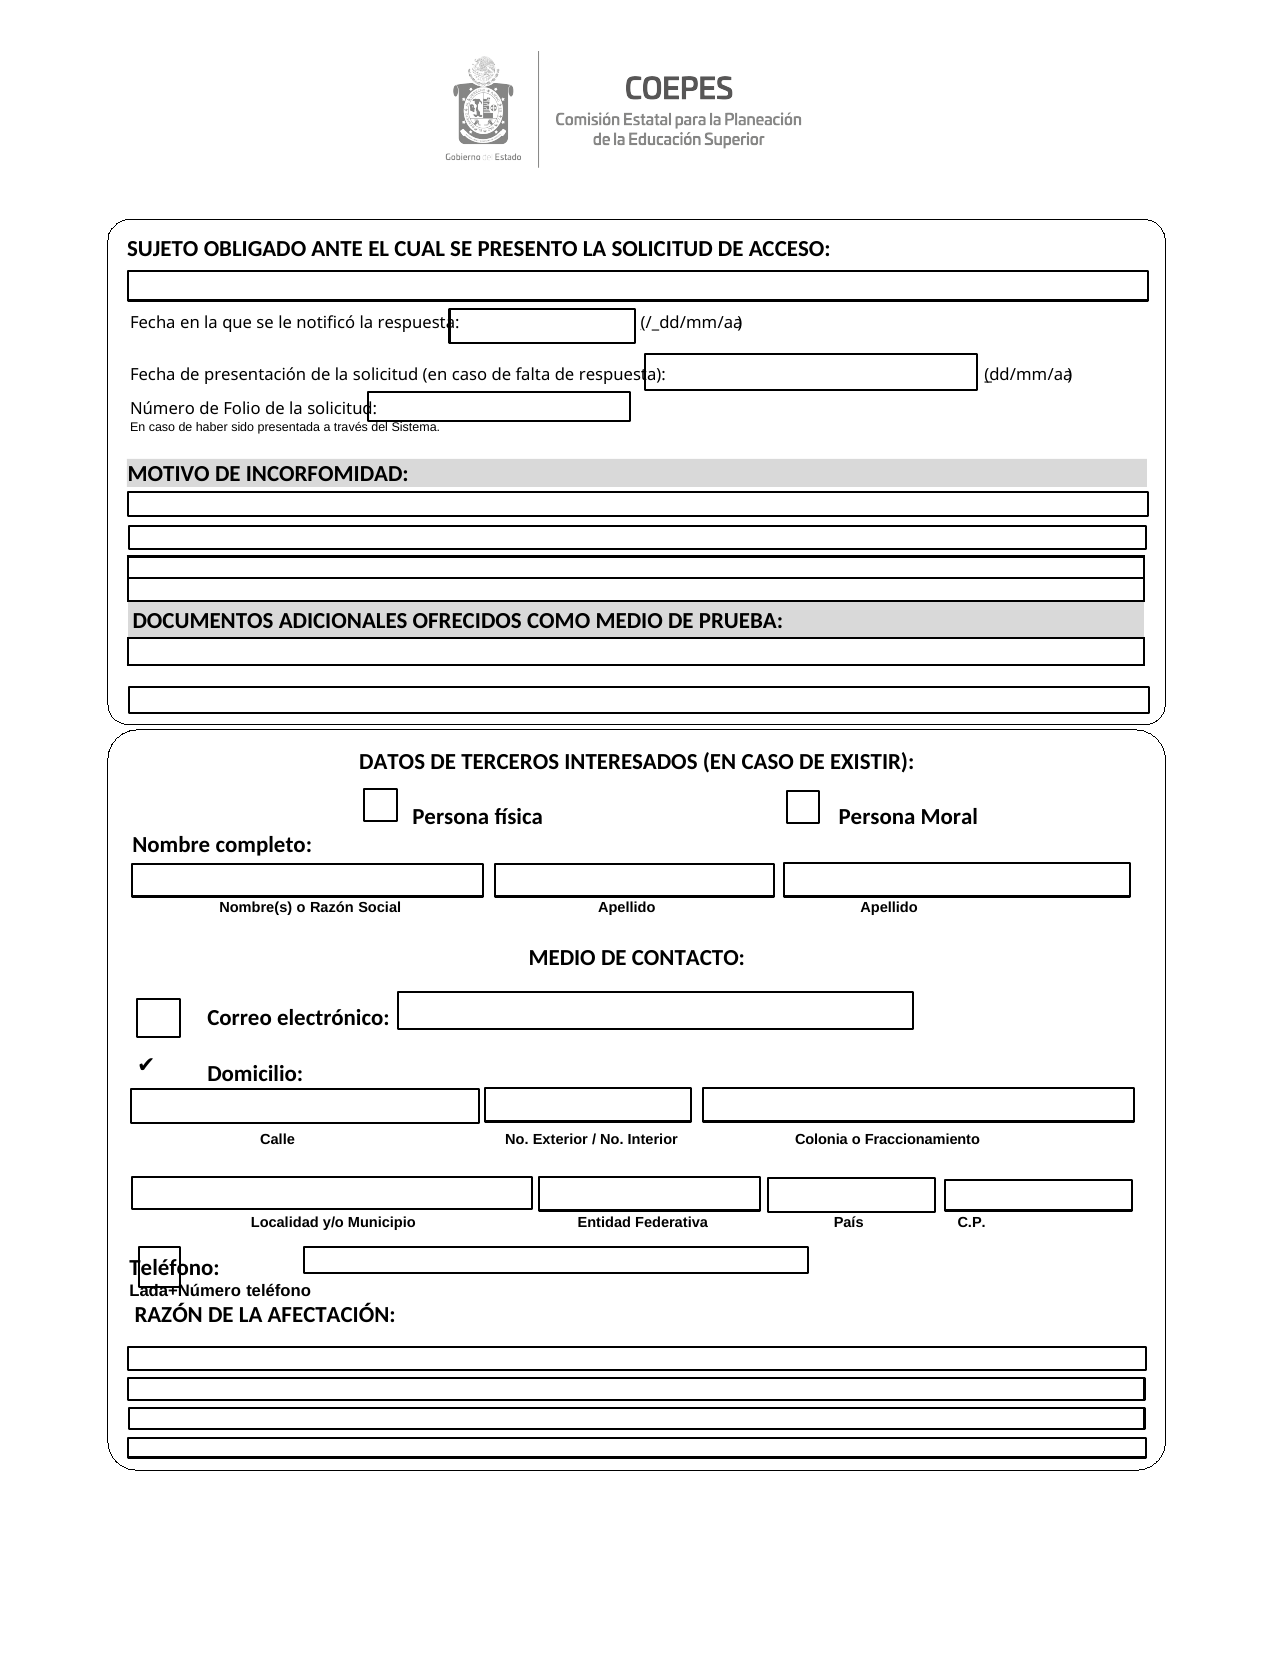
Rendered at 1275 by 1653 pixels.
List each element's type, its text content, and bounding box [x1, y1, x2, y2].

table_cell [129, 579, 1143, 600]
table_cell DOCUMENTOS ADICIONALES OFRECIDOS COMO MEDIO DE PRUEBA: [128, 602, 1144, 637]
table_header [129, 558, 1143, 577]
picture [433, 37, 809, 179]
table_cell [129, 639, 1143, 664]
